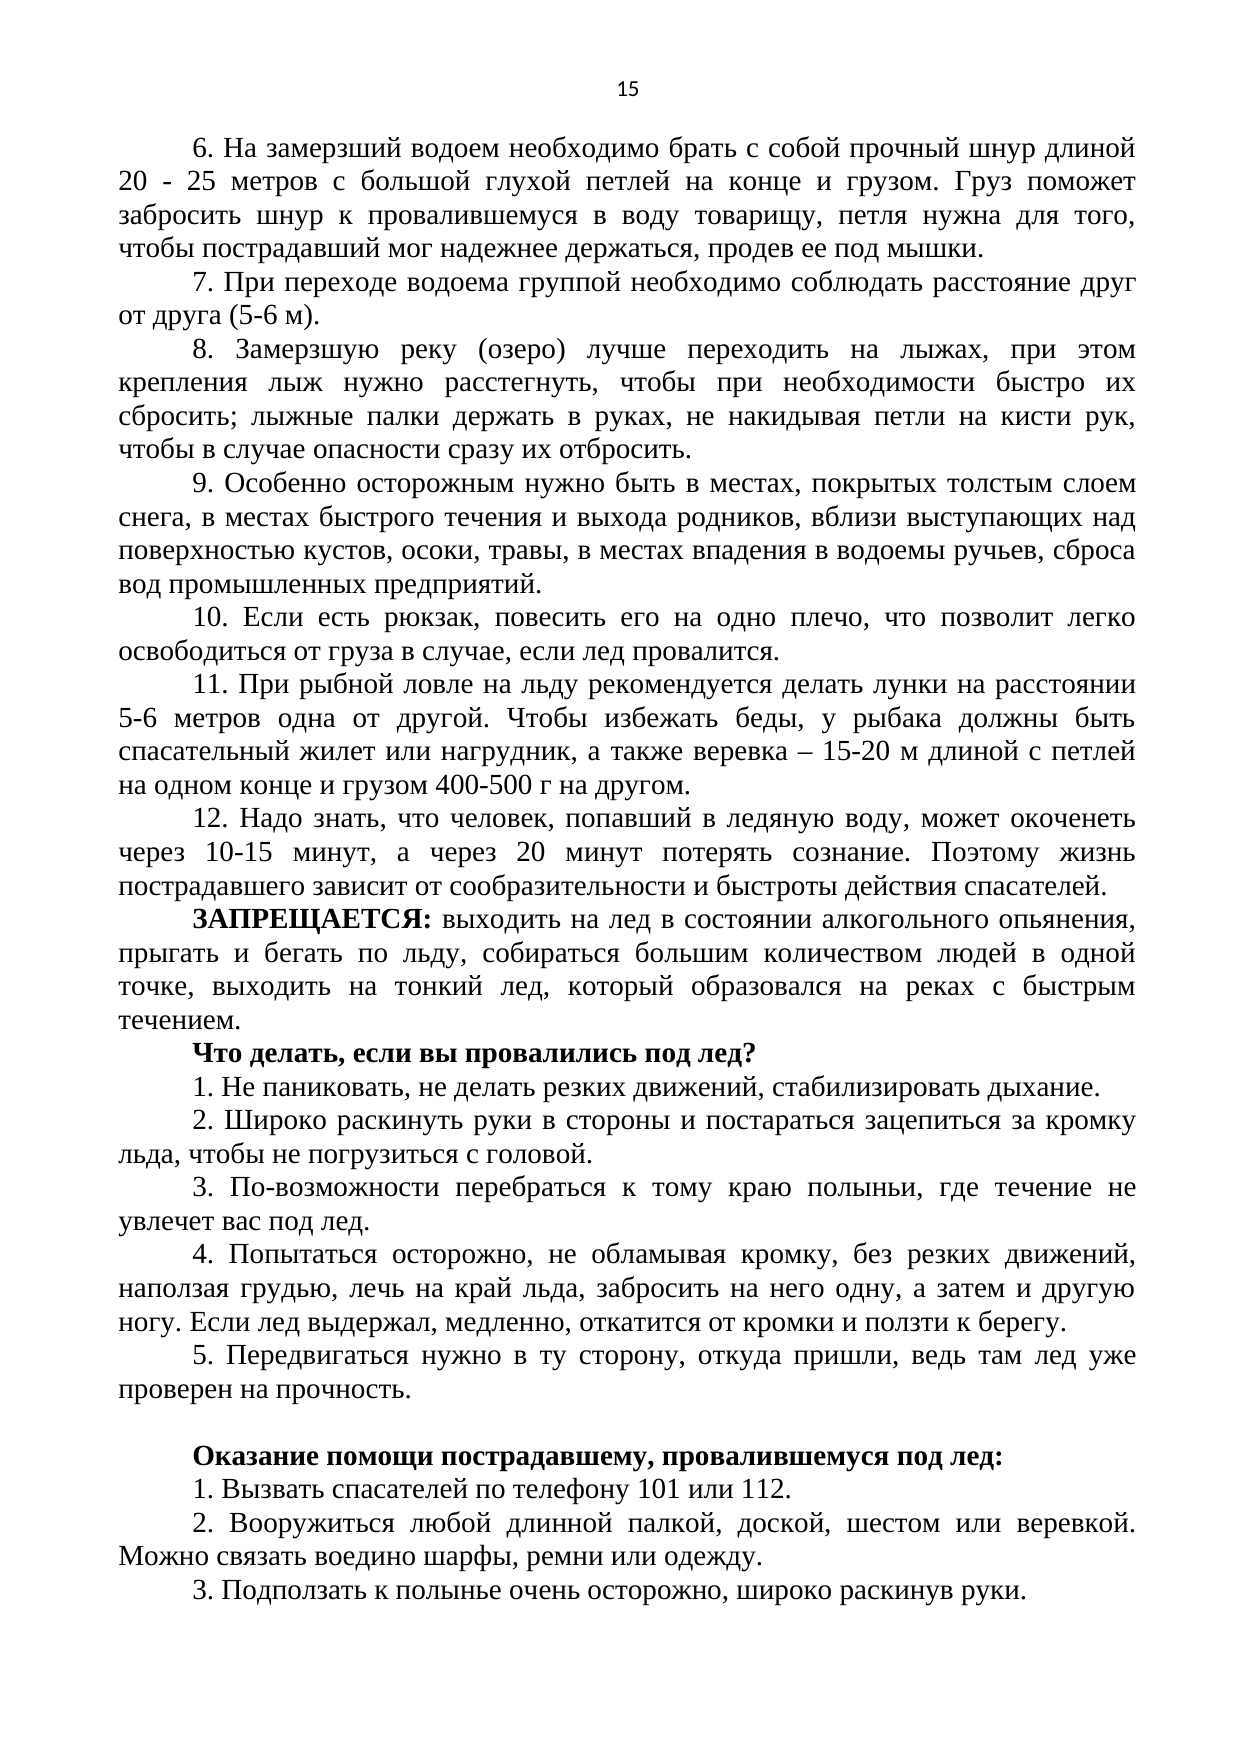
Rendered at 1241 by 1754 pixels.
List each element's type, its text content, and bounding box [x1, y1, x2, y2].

text 2. Широко раскинуть руки в стороны и постараться зацепиться за кромку льда, чтобы не погрузиться с головой. [118, 1102, 1137, 1169]
text 10. Если есть рюкзак, повесить его на одно плечо, что позволит легко освободиться от груза в случае, если лед провалится. [118, 599, 1137, 666]
text 11. При рыбной ловле на льду рекомендуется делать лунки на расстоянии 5-6 метров одна от другой. Чтобы избежать беды, у рыбака должны быть спасательный жилет или нагрудник, а также веревка – 15-20 м длиной с петлей на одном конце и грузом 400-500 г на другом. [118, 666, 1137, 801]
text 12. Надо знать, что человек, попавший в ледяную воду, может окоченеть через 10-15 минут, а через 20 минут потерять сознание. Поэтому жизнь пострадавшего зависит от сообразительности и быстроты действия спасателей. [118, 801, 1137, 901]
text 9. Особенно осторожным нужно быть в местах, покрытых толстым слоем снега, в местах быстрого течения и выхода родников, вблизи выступающих над поверхностью кустов, осоки, травы, в местах впадения в водоемы ручьев, сброса вод промышленных предприятий. [118, 465, 1137, 599]
text 8. Замерзшую реку (озеро) лучше переходить на лыжах, при этом крепления лыж нужно расстегнуть, чтобы при необходимости быстро их сбросить; лыжные палки держать в руках, не накидывая петли на кисти рук, чтобы в случае опасности сразу их отбросить. [118, 331, 1137, 465]
text 4. Попытаться осторожно, не обламывая кромку, без резких движений, наползая грудью, лечь на край льда, забросить на него одну, а затем и другую ногу. Если лед выдержал, медленно, откатится от кромки и ползти к берегу. [118, 1237, 1137, 1337]
text Оказание помощи пострадавшему, провалившемуся под лед: [118, 1438, 1137, 1471]
text ЗАПРЕЩАЕТСЯ: выходить на лед в состоянии алкогольного опьянения, прыгать и бегать по льду, собираться большим количеством людей в одной точке, выходить на тонкий лед, который образовался на реках с быстрым течением. [118, 901, 1137, 1035]
text 3. Подползать к полынье очень осторожно, широко раскинув руки. [118, 1572, 1137, 1606]
text 5. Передвигаться нужно в ту сторону, откуда пришли, ведь там лед уже проверен на прочность. [118, 1337, 1137, 1404]
text Что делать, если вы провалились под лед? [118, 1035, 1137, 1069]
text 2. Вооружиться любой длинной палкой, доской, шестом или веревкой. Можно связать воедино шарфы, ремни или одежду. [118, 1505, 1137, 1572]
text 1. Вызвать спасателей по телефону 101 или 112. [118, 1471, 1137, 1505]
text 6. На замерзший водоем необходимо брать с собой прочный шнур длиной 20 - 25 метров с большой глухой петлей на конце и грузом. Груз поможет забросить шнур к провалившемуся в воду товарищу, петля нужна для того, чтобы пострадавший мог надежнее держаться, продев ее под мышки. [118, 130, 1137, 264]
text 3. По-возможности перебраться к тому краю полыньи, где течение не увлечет вас под лед. [118, 1169, 1137, 1237]
text 7. При переходе водоема группой необходимо соблюдать расстояние друг от друга (5-6 м). [118, 264, 1137, 331]
text 1. Не паниковать, не делать резких движений, стабилизировать дыхание. [118, 1069, 1137, 1102]
